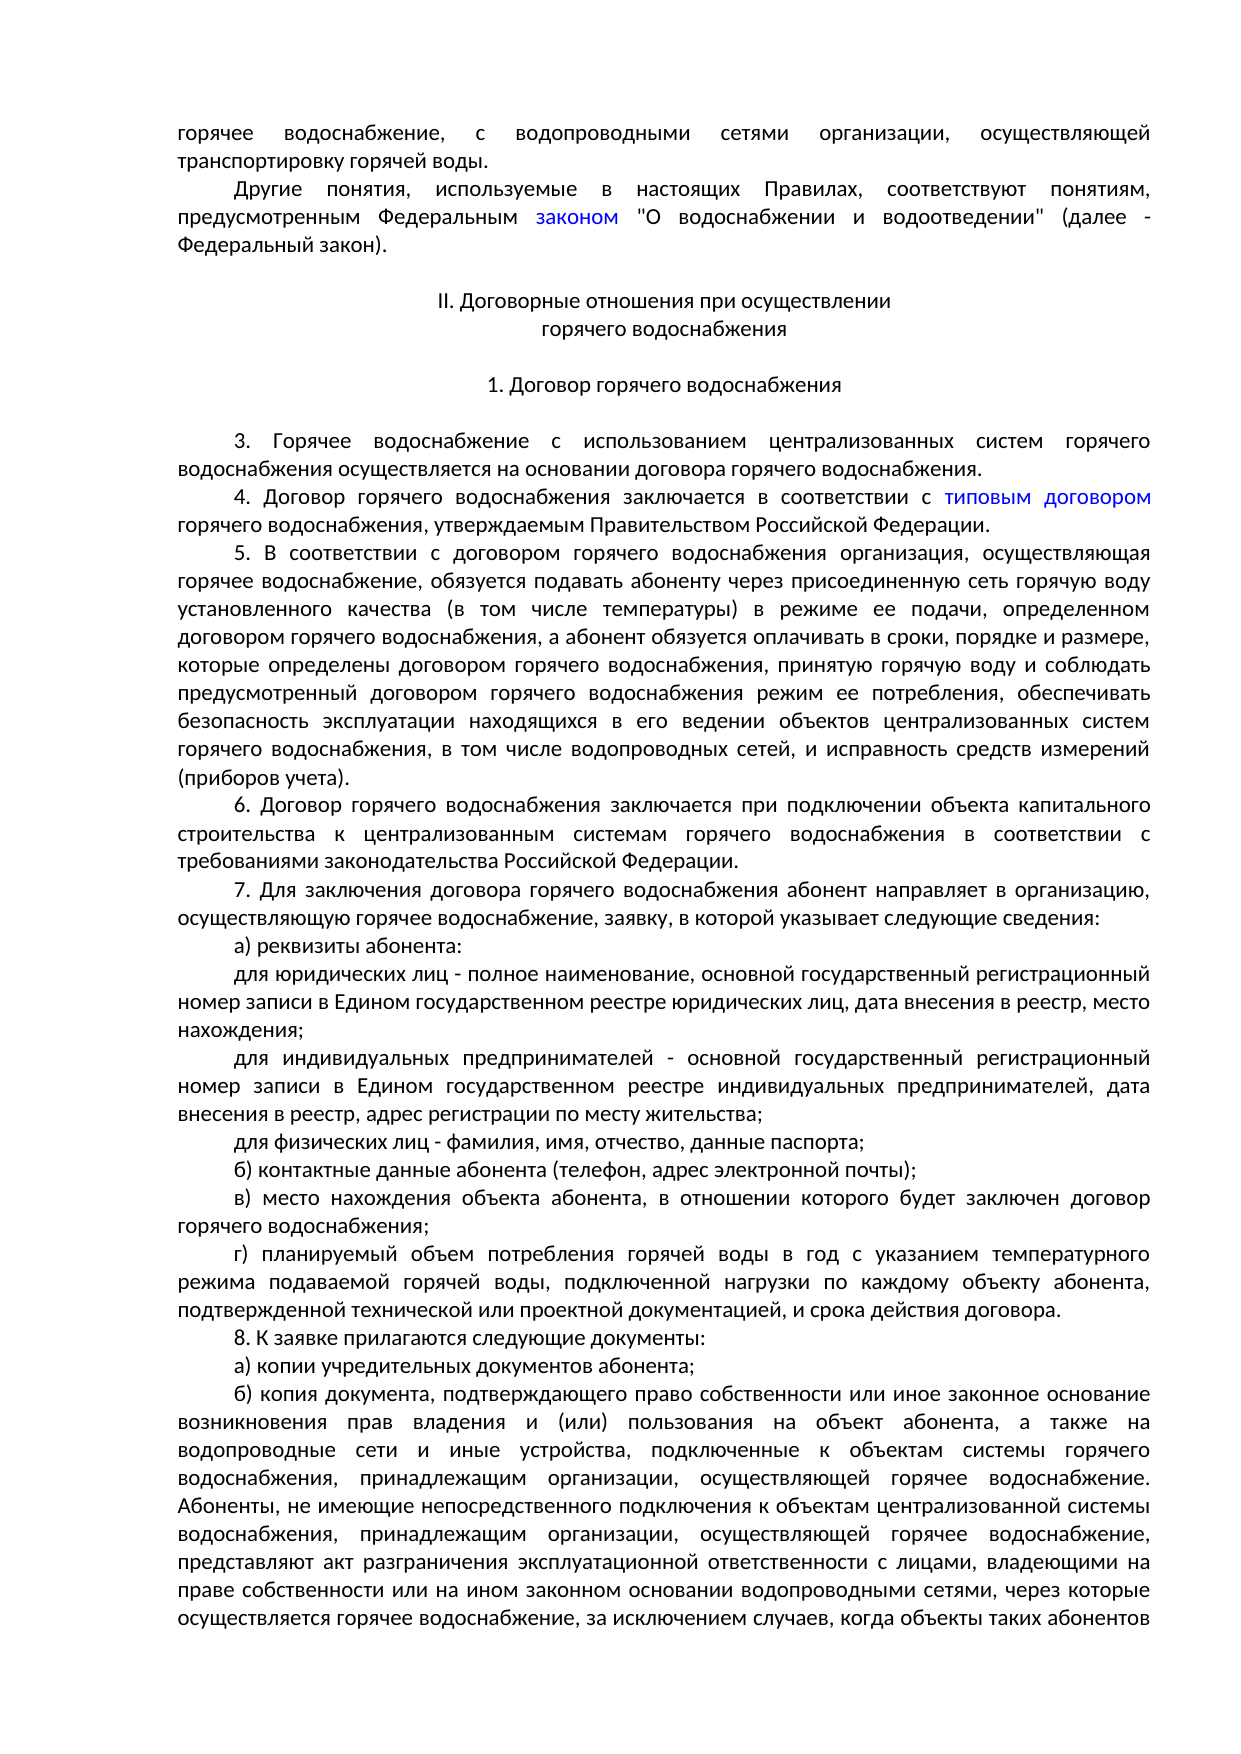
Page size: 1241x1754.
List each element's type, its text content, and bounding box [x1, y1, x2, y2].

text для индивидуальных предпринимателей - основной государственный регистрационный номер записи в Едином государственном реестре индивидуальных предпринимателей, дата внесения в реестр, адрес регистрации по месту жительства; [177, 1043, 1152, 1127]
text 6. Договор горячего водоснабжения заключается при подключении объекта капитального строительства к централизованным системам горячего водоснабжения в соответствии с требованиями законодательства Российской Федерации. [177, 791, 1152, 875]
text б) контактные данные абонента (телефон, адрес электронной почты); [177, 1155, 1152, 1183]
text 4. Договор горячего водоснабжения заключается в соответствии с типовым договором горячего водоснабжения, утверждаемым Правительством Российской Федерации. [177, 482, 1152, 538]
text 1. Договор горячего водоснабжения [177, 370, 1152, 398]
text Другие понятия, используемые в настоящих Правилах, соответствуют понятиям, предусмотренным Федеральным законом "О водоснабжении и водоотведении" (далее - Федеральный закон). [177, 174, 1152, 258]
text горячего водоснабжения [177, 314, 1152, 342]
text в) место нахождения объекта абонента, в отношении которого будет заключен договор горячего водоснабжения; [177, 1183, 1152, 1239]
text 7. Для заключения договора горячего водоснабжения абонент направляет в организацию, осуществляющую горячее водоснабжение, заявку, в которой указывает следующие сведения: [177, 875, 1152, 931]
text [177, 118, 1152, 174]
text 3. Горячее водоснабжение с использованием централизованных систем горячего водоснабжения осуществляется на основании договора горячего водоснабжения. [177, 426, 1152, 482]
text 5. В соответствии с договором горячего водоснабжения организация, осуществляющая горячее водоснабжение, обязуется подавать абоненту через присоединенную сеть горячую воду установленного качества (в том числе температуры) в режиме ее подачи, определенном договором горячего водоснабжения, а абонент обязуется оплачивать в сроки, порядке и размере, которые определены договором горячего водоснабжения, принятую горячую воду и соблюдать предусмотренный договором горячего водоснабжения режим ее потребления, обеспечивать безопасность эксплуатации находящихся в его ведении объектов централизованных систем горячего водоснабжения, в том числе водопроводных сетей, и исправность средств измерений (приборов учета). [177, 538, 1152, 791]
text для физических лиц - фамилия, имя, отчество, данные паспорта; [177, 1127, 1152, 1155]
text для юридических лиц - полное наименование, основной государственный регистрационный номер записи в Едином государственном реестре юридических лиц, дата внесения в реестр, место нахождения; [177, 959, 1152, 1043]
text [177, 1379, 1152, 1631]
text г) планируемый объем потребления горячей воды в год с указанием температурного режима подаваемой горячей воды, подключенной нагрузки по каждому объекту абонента, подтвержденной технической или проектной документацией, и срока действия договора. [177, 1239, 1152, 1323]
text а) копии учредительных документов абонента; [177, 1351, 1152, 1379]
text II. Договорные отношения при осуществлении [177, 286, 1152, 314]
text 8. К заявке прилагаются следующие документы: [177, 1323, 1152, 1351]
text а) реквизиты абонента: [177, 931, 1152, 959]
